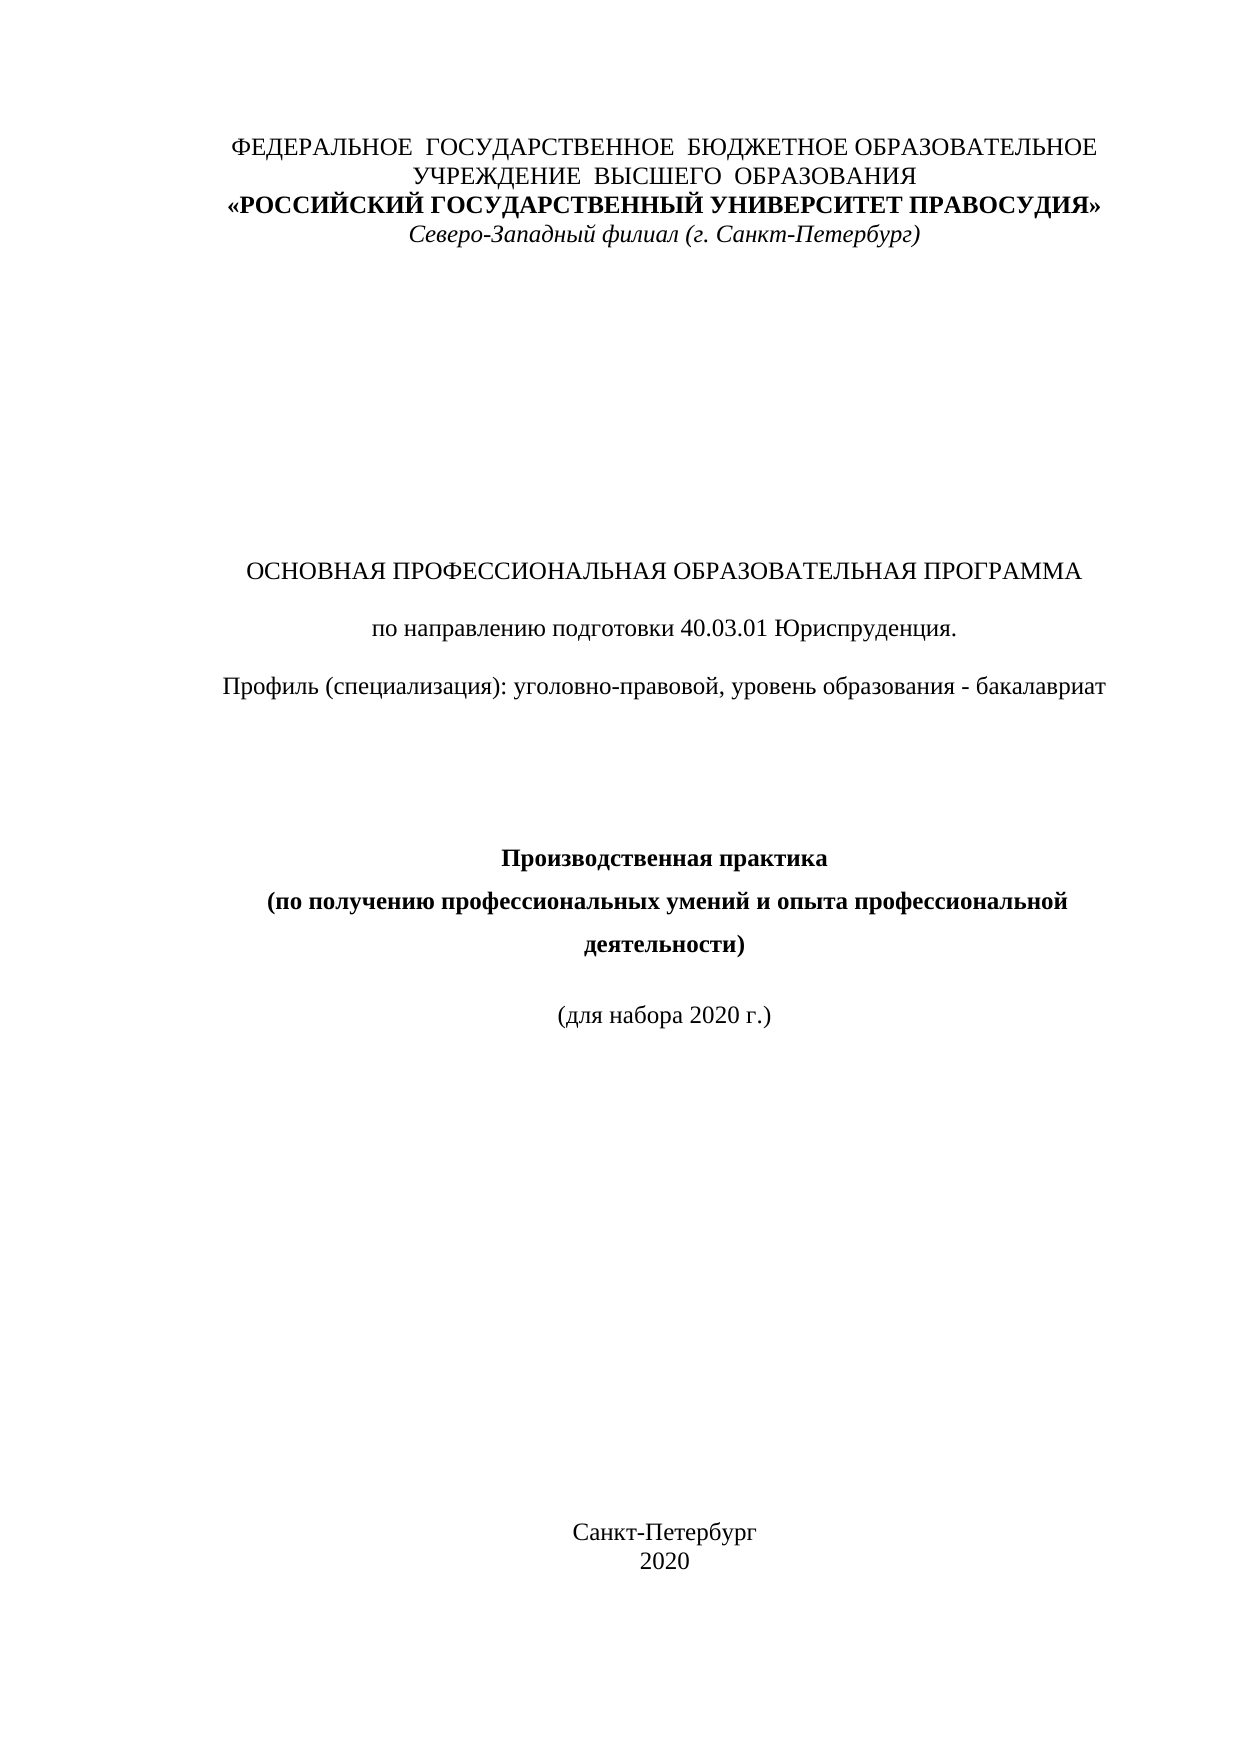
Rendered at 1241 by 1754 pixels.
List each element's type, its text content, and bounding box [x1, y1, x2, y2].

text Профиль (специализация): уголовно-правовой, уровень образования - бакалавриат [177, 671, 1152, 699]
text ОСНОВНАЯ ПРОФЕССИОНАЛЬНАЯ ОБРАЗОВАТЕЛЬНАЯ ПРОГРАММА [177, 556, 1152, 584]
text (для набора 2020 г.) [177, 1001, 1152, 1029]
text Северо-Западный филиал (г. Санкт-Петербург) [177, 219, 1152, 247]
text Производственная практика [177, 843, 1152, 872]
text ФЕДЕРАЛЬНОЕ ГОСУДАРСТВЕННОЕ БЮДЖЕТНОЕ ОБРАЗОВАТЕЛЬНОЕ УЧРЕЖДЕНИЕ ВЫСШЕГО ОБРАЗОВАНИЯ [177, 132, 1152, 190]
text «РОССИЙСКИЙ ГОСУДАРСТВЕННЫЙ УНИВЕРСИТЕТ ПРАВОСУДИЯ» [177, 190, 1152, 219]
text по направлению подготовки 40.03.01 Юриспруденция. [177, 613, 1152, 642]
text Санкт-Петербург [177, 1517, 1152, 1546]
text 2020 [177, 1546, 1152, 1575]
text (по получению профессиональных умений и опыта профессиональной деятельности) [177, 886, 1152, 958]
